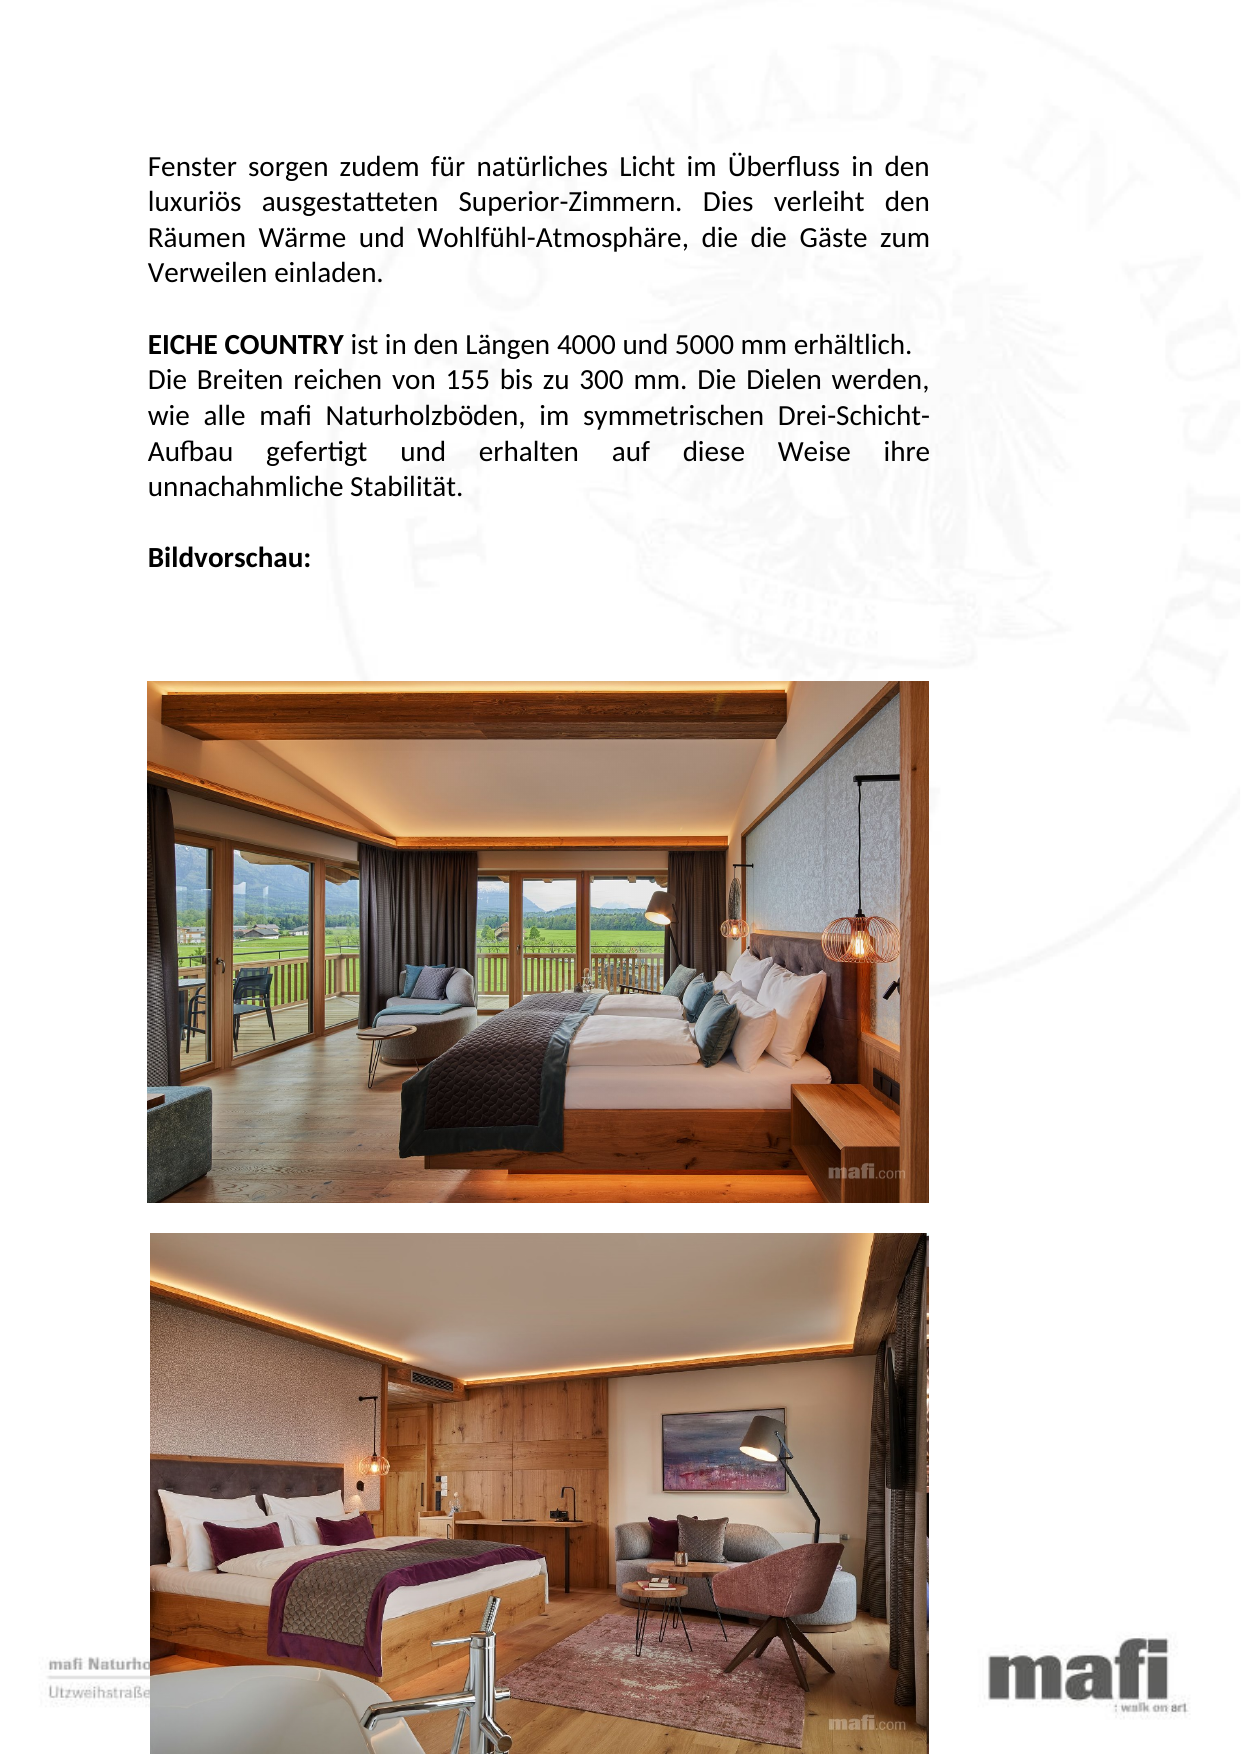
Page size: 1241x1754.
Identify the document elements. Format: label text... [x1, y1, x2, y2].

text Bildvorschau: [148, 539, 784, 575]
text EICHE COUNTRY ist in den Längen 4000 und 5000 mm erhältlich. [148, 326, 931, 361]
picture [0, 0, 1241, 1754]
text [148, 148, 931, 290]
text Die Breiten reichen von 155 bis zu 300 mm. Die Dielen werden, wie alle mafi Naturholzböden, im symmetrischen Drei-Schicht-Aufbau gefertigt und erhalten auf diese Weise ihre unnachahmliche Stabilität. [148, 361, 931, 504]
